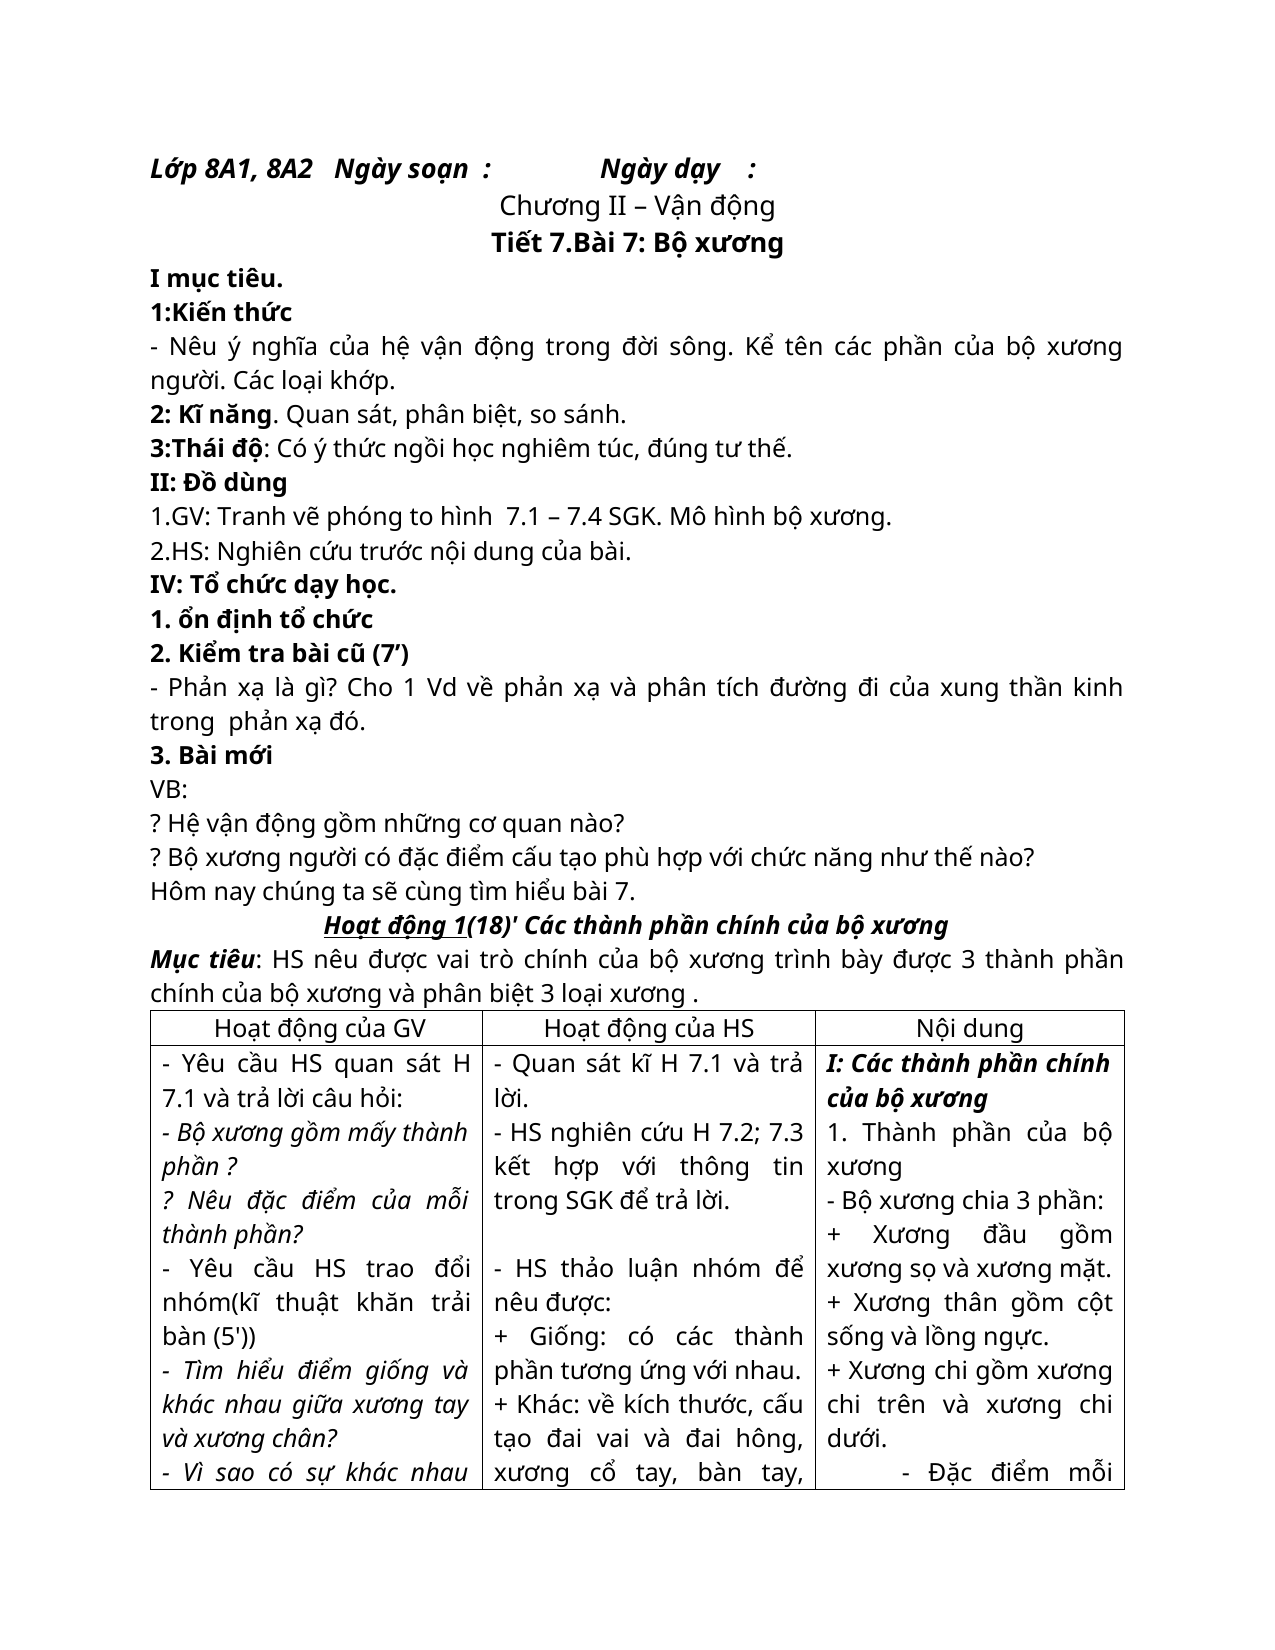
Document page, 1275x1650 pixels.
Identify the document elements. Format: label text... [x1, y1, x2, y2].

table_header Hoạt động của GV [151, 1011, 482, 1045]
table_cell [151, 1046, 482, 1489]
text Hoạt động 1(18)' Các thành phần chính của bộ xương [150, 908, 1125, 942]
text 1. ổn định tổ chức [150, 601, 1125, 635]
text Tiết 7.Bài 7: Bộ xương [150, 224, 1125, 261]
text VB: [150, 772, 1125, 806]
text Chương II – Vận động [150, 187, 1125, 224]
text - Nêu ý nghĩa của hệ vận động trong đời sông. Kể tên các phần của bộ xương người. Các loại khớp. [150, 329, 1125, 397]
text 3. Bài mới [150, 737, 1125, 772]
text II: Đồ dùng [150, 465, 1125, 499]
text 1:Kiến thức [150, 295, 1125, 329]
text Mục tiêu: HS nêu được vai trò chính của bộ xương trình bày được 3 thành phần chính của bộ xương và phân biệt 3 loại xương . [150, 942, 1125, 1010]
text - Phản xạ là gì? Cho 1 Vd về phản xạ và phân tích đường đi của xung thần kinh trong phản xạ đó. [150, 669, 1125, 737]
text 2.HS: Nghiên cứu trước nội dung của bài. [150, 533, 1125, 567]
text 2: Kĩ năng. Quan sát, phân biệt, so sánh. [150, 397, 1125, 431]
text ? Bộ xương người có đặc điểm cấu tạo phù hợp với chức năng như thế nào? [150, 840, 1125, 874]
text 2. Kiểm tra bài cũ (7’) [150, 635, 1125, 669]
text 3:Thái độ: Có ý thức ngồi học nghiêm túc, đúng tư thế. [150, 431, 1125, 465]
table_header Nội dung [816, 1011, 1124, 1045]
table_header Hoạt động của HS [483, 1011, 815, 1045]
text Hôm nay chúng ta sẽ cùng tìm hiểu bài 7. [150, 874, 1125, 908]
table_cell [483, 1046, 815, 1489]
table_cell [816, 1046, 1124, 1489]
text I mục tiêu. [150, 261, 1125, 295]
text ? Hệ vận động gồm những cơ quan nào? [150, 806, 1125, 840]
text IV: Tổ chức dạy học. [150, 567, 1125, 601]
text Lớp 8A1, 8A2 Ngày soạn : Ngày dạy : [150, 150, 1125, 187]
text 1.GV: Tranh vẽ phóng to hình 7.1 – 7.4 SGK. Mô hình bộ xương. [150, 499, 1125, 533]
